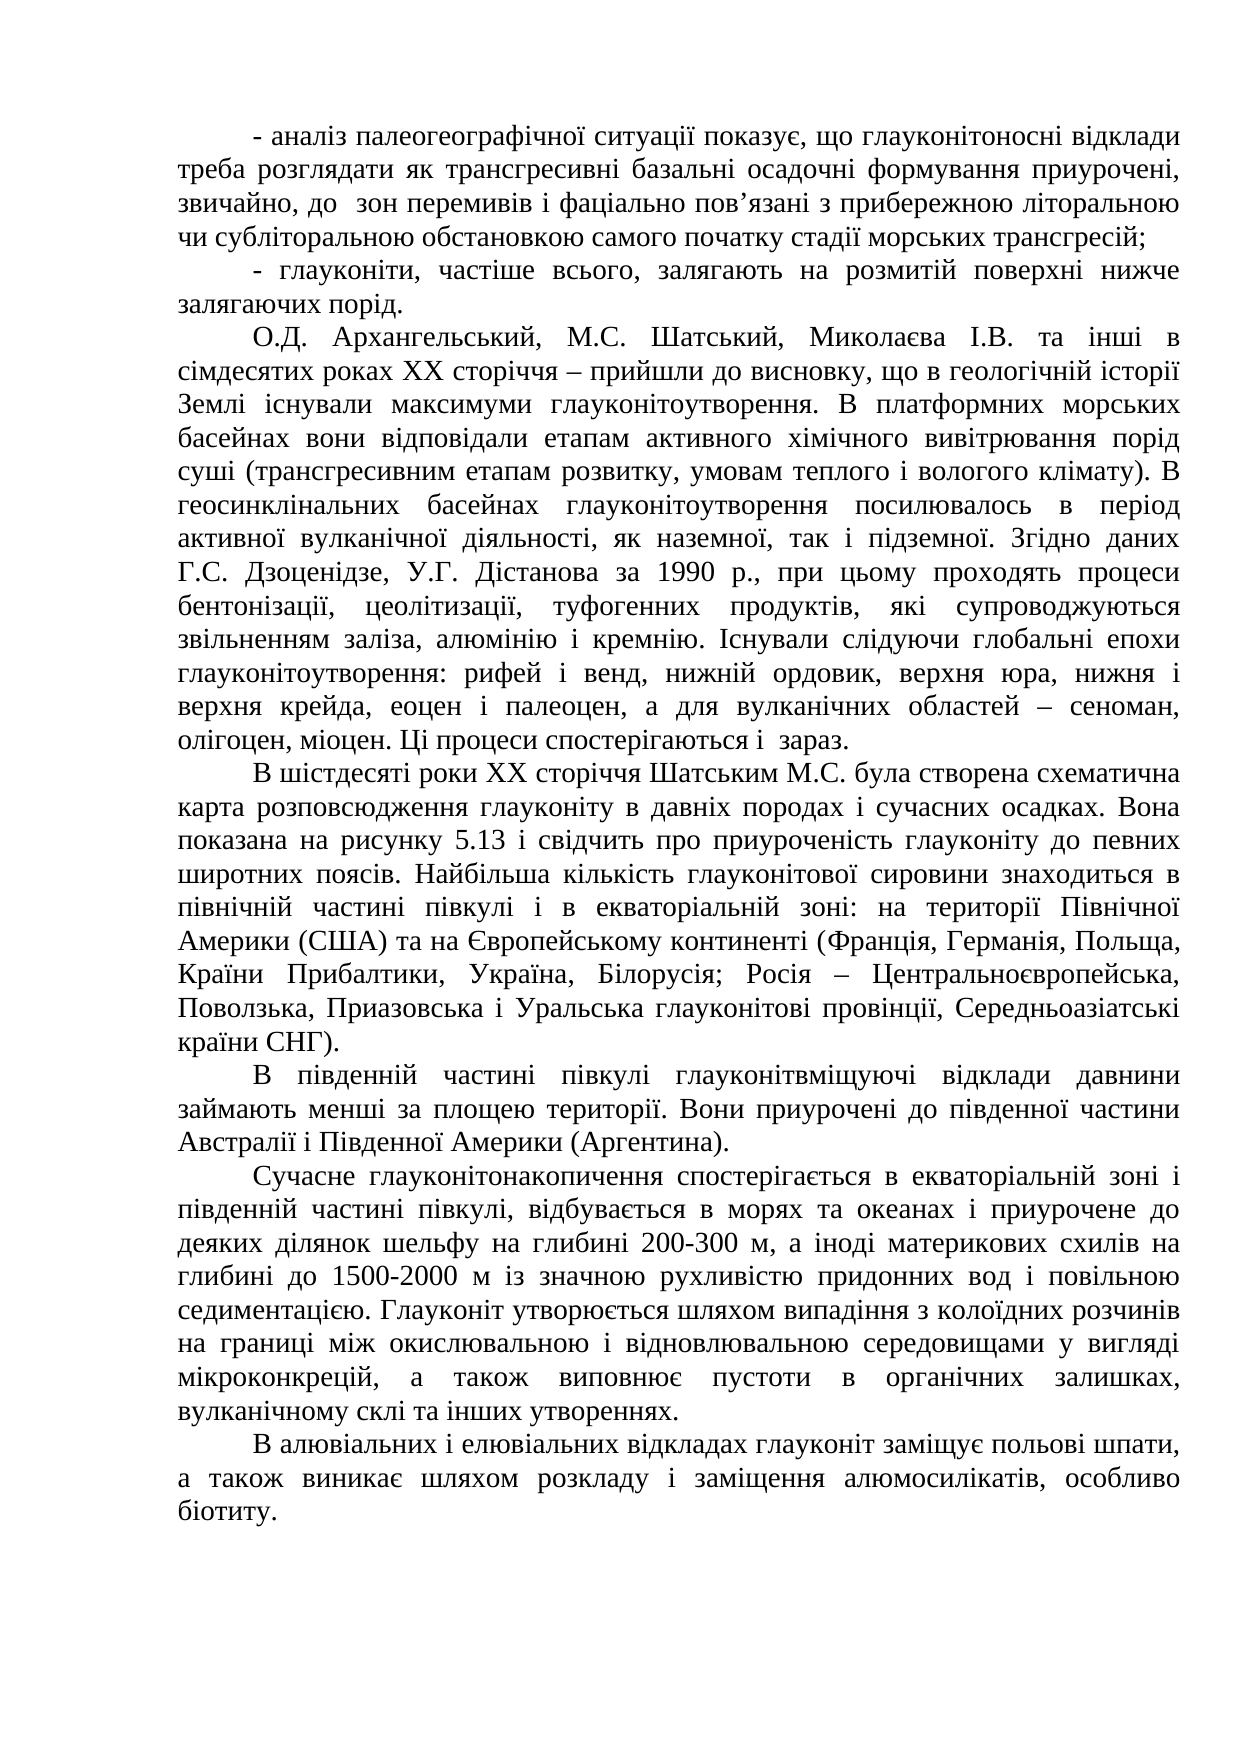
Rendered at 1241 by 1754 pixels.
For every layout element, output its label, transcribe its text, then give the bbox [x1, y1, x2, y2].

text В алювіальних і елювіальних відкладах глауконіт заміщує польові шпати, а також виникає шляхом розкладу і заміщення алюмосилікатів, особливо біотиту. [177, 1426, 1181, 1527]
text В південній частині півкулі глауконітвміщуючі відклади давнини займають менші за площею території. Вони приурочені до південної частини Австралії і Південної Америки (Аргентина). [177, 1057, 1181, 1158]
text В шістдесяті роки ХХ сторіччя Шатським М.С. була створена схематична карта розповсюдження глауконіту в давніх породах і сучасних осадках. Вона показана на рисунку 5.13 і свідчить про приуроченість глауконіту до певних широтних поясів. Найбільша кількість глауконітової сировини знаходиться в північній частині півкулі і в екваторіальній зоні: на території Північної Америки (США) та на Європейському континенті (франція, Германія, Польща, Країни Прибалтики, Україна, Білорусія; Росія – Центральноєвропейська, Поволзька, Приазовська і Уральська глауконітові провінції, Середньоазіатські країни СНГ). [177, 755, 1181, 1057]
text - аналіз палеогеографічної ситуації показує, що глауконітоносні відклади треба розглядати як трансгресивні базальні осадочні формування приурочені, звичайно, до зон перемивів і фаціально пов’язані з прибережною літоральною чи субліторальною обстановкою самого початку стадії морських трансгресій; [177, 118, 1181, 252]
text Сучасне глауконітонакопичення спостерігається в екваторіальній зоні і південній частині півкулі, відбувається в морях та океанах і приурочене до деяких ділянок шельфу на глибині 200-300 м, а іноді материкових схилів на глибині до 1500-2000 м із значною рухливістю придонних вод і повільною седиментацією. Глауконіт утворюється шляхом випадіння з колоїдних розчинів на границі між окислювальною і відновлювальною середовищами у вигляді мікроконкрецій, а також виповнює пустоти в органічних залишках, вулканічному склі та інших утвореннях. [177, 1158, 1181, 1426]
text - глауконіти, частіше всього, залягають на розмитій поверхні нижче залягаючих порід. [177, 252, 1181, 319]
text О.Д. Архангельський, М.С. Шатський, Миколаєва І.В. та інші в сімдесятих роках ХХ сторіччя – прийшли до висновку, що в геологічній історії землі існували максимуми глауконітоутворення. В платформних морських басейнах вони відповідали етапам активного хімічного вивітрювання порід суші (трансгресивним етапам розвитку, умовам теплого і вологого клімату). В геосинклінальних басейнах глауконітоутворення посилювалось в період активної вулканічної діяльності, як наземної, так і підземної. Згідно даних Г.С. Дзоценідзе, У.Г. Дістанова за 1990 р., при цьому проходять процеси бентонізації, цеолітизації, туфогенних продуктів, які супроводжуються звільненням заліза, алюмінію і кремнію. Існували слідуючи глобальні епохи глауконітоутворення: рифей і венд, нижній ордовик, верхня юра, нижня і верхня крейда, еоцен і палеоцен, а для вулканічних областей – сеноман, олігоцен, міоцен. Ці процеси спостерігаються і зараз. [177, 319, 1181, 755]
